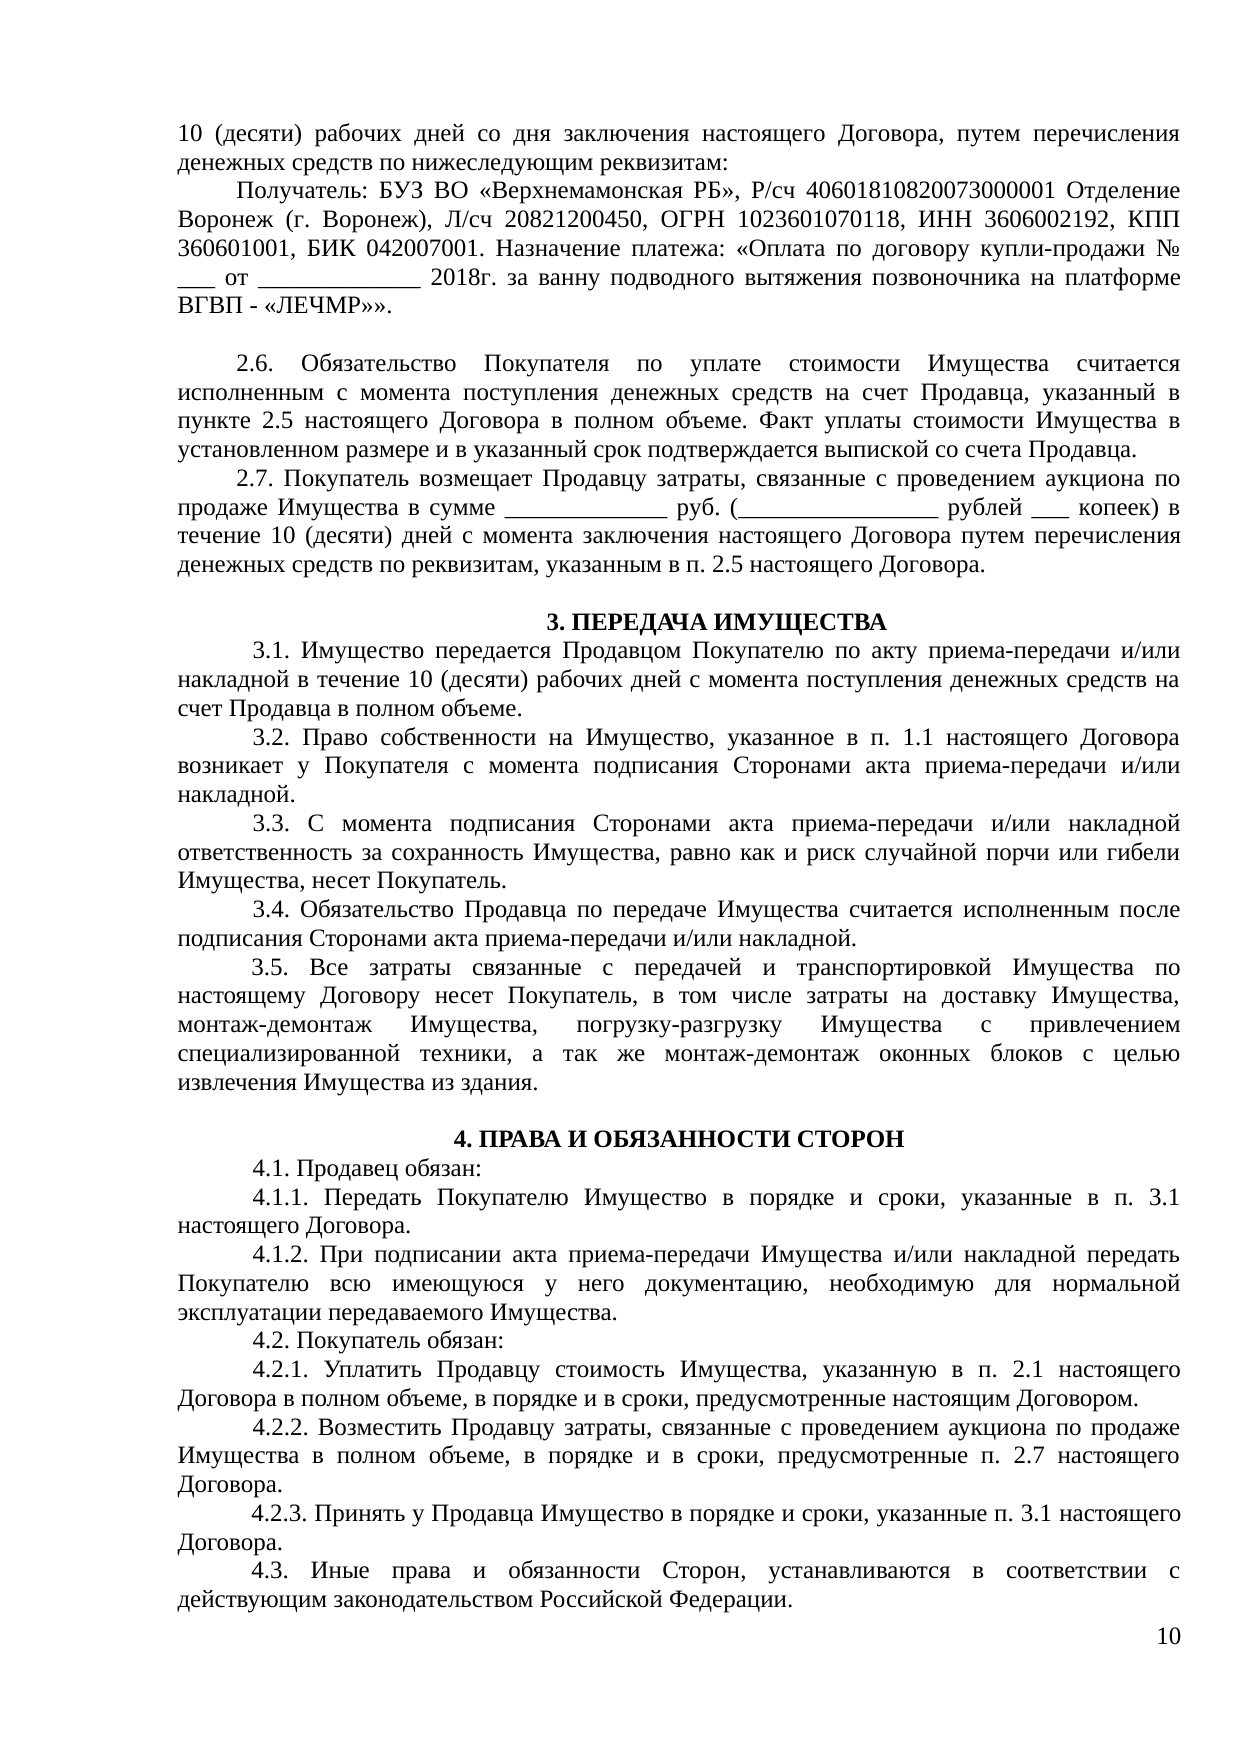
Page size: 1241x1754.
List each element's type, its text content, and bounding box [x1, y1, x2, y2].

text 2.7. Покупатель возмещает Продавцу затраты, связанные с проведением аукциона по продаже Имущества в сумме _____________ руб. (________________ рублей ___ копеек) в течение 10 (десяти) дней с момента заключения настоящего Договора путем перечисления денежных средств по реквизитам, указанным в п. 2.5 настоящего Договора. [177, 463, 1181, 578]
text 3.5. Все затраты связанные с передачей и транспортировкой Имущества по настоящему Договору несет Покупатель, в том числе затраты на доставку Имущества, монтаж-демонтаж Имущества, погрузку-разгрузку Имущества с привлечением специализированной техники, а так же монтаж-демонтаж оконных блоков с целью извлечения Имущества из здания. [177, 952, 1181, 1096]
text Получатель: БУЗ ВО «Верхнемамонская РБ», Р/сч 40601810820073000001 Отделение Воронеж (г. Воронеж), Л/сч 20821200450, ОГРН 1023601070118, ИНН 3606002192, КПП 360601001, БИК 042007001. Назначение платежа: «Оплата по договору купли-продажи № ___ от _____________ 2018г. за ванну подводного вытяжения позвоночника на платформе ВГВП - «ЛЕЧМР»». [177, 176, 1181, 319]
text 3.3. С момента подписания Сторонами акта приема-передачи и/или накладной ответственность за сохранность Имущества, равно как и риск случайной порчи или гибели Имущества, несет Покупатель. [177, 808, 1181, 894]
text 4. ПРАВА И ОБЯЗАННОСТИ СТОРОН [177, 1124, 1181, 1153]
text 2.6. Обязательство Покупателя по уплате стоимости Имущества считается исполненным с момента поступления денежных средств на счет Продавца, указанный в пункте 2.5 настоящего Договора в полном объеме. Факт уплаты стоимости Имущества в установленном размере и в указанный срок подтверждается выпиской со счета Продавца. [177, 348, 1181, 463]
text 3. ПЕРЕДАЧА ИМУЩЕСТВА [177, 607, 1181, 636]
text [177, 118, 1181, 176]
text 3.2. Право собственности на Имущество, указанное в п. 1.1 настоящего Договора возникает у Покупателя с момента подписания Сторонами акта приема-передачи и/или накладной. [177, 722, 1181, 808]
text 4.3. Иные права и обязанности Сторон, устанавливаются в соответствии с действующим законодательством Российской Федерации. [177, 1556, 1181, 1613]
text 4.1.1. Передать Покупателю Имущество в порядке и сроки, указанные в п. 3.1 настоящего Договора. [177, 1182, 1181, 1239]
text 3.1. Имущество передается Продавцом Покупателю по акту приема-передачи и/или накладной в течение 10 (десяти) рабочих дней с момента поступления денежных средств на счет Продавца в полном объеме. [177, 636, 1181, 722]
text 4.1.2. При подписании акта приема-передачи Имущества и/или накладной передать Покупателю всю имеющуюся у него документацию, необходимую для нормальной эксплуатации передаваемого Имущества. [177, 1239, 1181, 1326]
text 3.4. Обязательство Продавца по передаче Имущества считается исполненным после подписания Сторонами акта приема-передачи и/или накладной. [177, 894, 1181, 952]
text 4.1. Продавец обязан: [177, 1153, 1181, 1182]
text 4.2.3. Принять у Продавца Имущество в порядке и сроки, указанные п. 3.1 настоящего Договора. [177, 1498, 1181, 1556]
text 4.2.1. Уплатить Продавцу стоимость Имущества, указанную в п. 2.1 настоящего Договора в полном объеме, в порядке и в сроки, предусмотренные настоящим Договором. [177, 1354, 1181, 1412]
text 4.2. Покупатель обязан: [177, 1326, 1181, 1354]
text 4.2.2. Возместить Продавцу затраты, связанные с проведением аукциона по продаже Имущества в полном объеме, в порядке и в сроки, предусмотренные п. 2.7 настоящего Договора. [177, 1412, 1181, 1498]
